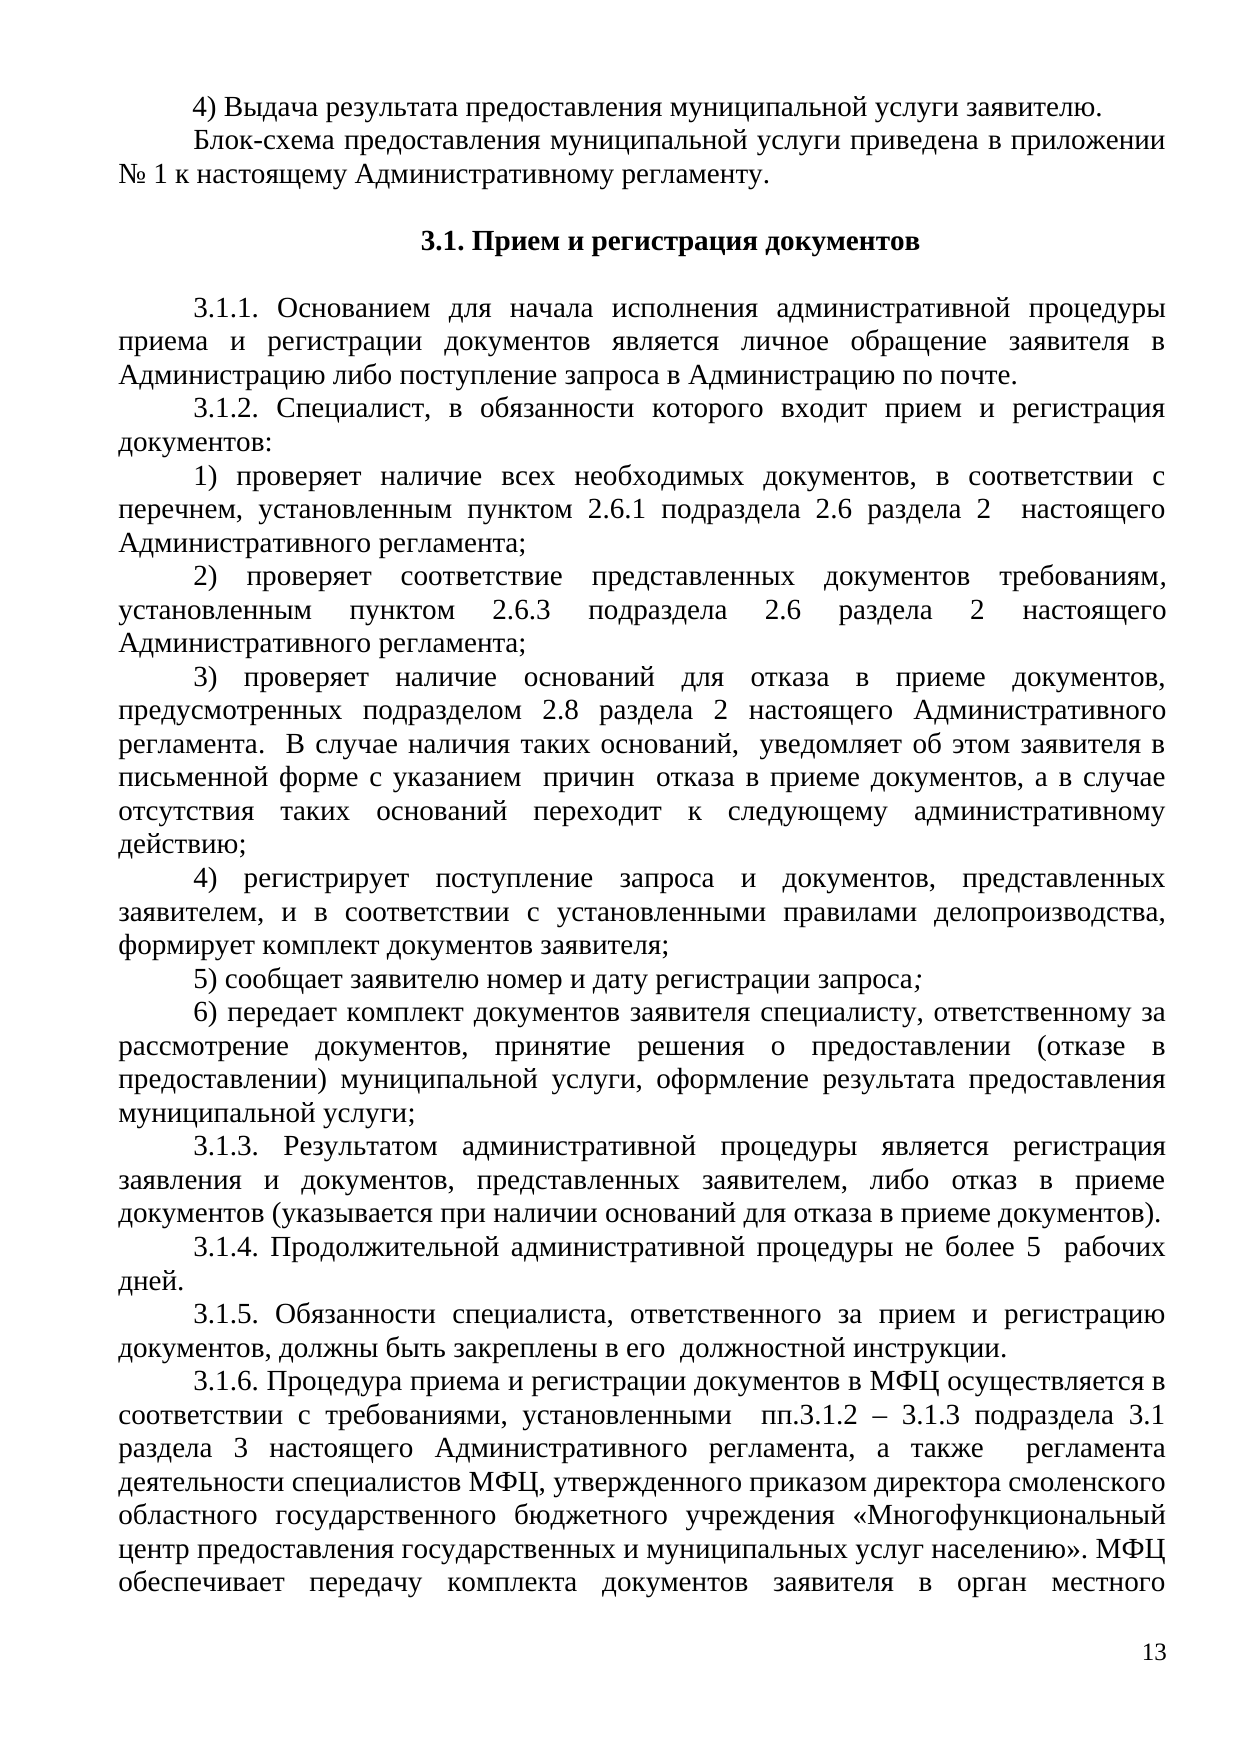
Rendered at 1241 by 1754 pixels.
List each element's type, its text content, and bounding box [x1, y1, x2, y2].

text 3.1.2. Специалист, в обязанности которого входит прием и регистрация документов: [118, 391, 1167, 458]
text 3.1. Прием и регистрация документов [118, 223, 1167, 256]
text 2) проверяет соответствие представленных документов требованиям, установленным пунктом 2.6.3 подраздела 2.6 раздела 2 настоящего Административного регламента; [118, 558, 1167, 659]
text 3.1.1. Основанием для начала исполнения административной процедуры приема и регистрации документов является личное обращение заявителя в Администрацию либо поступление запроса в Администрацию по почте. [118, 290, 1167, 391]
text 6) передает комплект документов заявителя специалисту, ответственному за рассмотрение документов, принятие решения о предоставлении (отказе в предоставлении) муниципальной услуги, оформление результата предоставления муниципальной услуги; [118, 994, 1167, 1128]
text 3.1.4. Продолжительной административной процедуры не более 5 рабочих дней. [118, 1229, 1167, 1296]
text 3) проверяет наличие оснований для отказа в приеме документов, предусмотренных подразделом 2.8 раздела 2 настоящего Административного регламента. В случае наличия таких оснований, уведомляет об этом заявителя в письменной форме с указанием причин отказа в приеме документов, а в случае отсутствия таких оснований переходит к следующему административному действию; [118, 659, 1167, 860]
text Блок-схема предоставления муниципальной услуги приведена в приложении № 1 к настоящему Административному регламенту. [118, 122, 1167, 189]
text 3.1.3. Результатом административной процедуры является регистрация заявления и документов, представленных заявителем, либо отказ в приеме документов (указывается при наличии оснований для отказа в приеме документов). [118, 1128, 1167, 1229]
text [118, 1363, 1167, 1598]
text 1) проверяет наличие всех необходимых документов, в соответствии с перечнем, установленным пунктом 2.6.1 подраздела 2.6 раздела 2 настоящего Административного регламента; [118, 458, 1167, 558]
text 4) регистрирует поступление запроса и документов, представленных заявителем, и в соответствии с установленными правилами делопроизводства, формирует комплект документов заявителя; [118, 860, 1167, 961]
text 3.1.5. Обязанности специалиста, ответственного за прием и регистрацию документов, должны быть закреплены в его должностной инструкции. [118, 1296, 1167, 1363]
text 4) Выдача результата предоставления муниципальной услуги заявителю. [118, 89, 1167, 122]
text 5) сообщает заявителю номер и дату регистрации запроса; [118, 961, 1167, 994]
